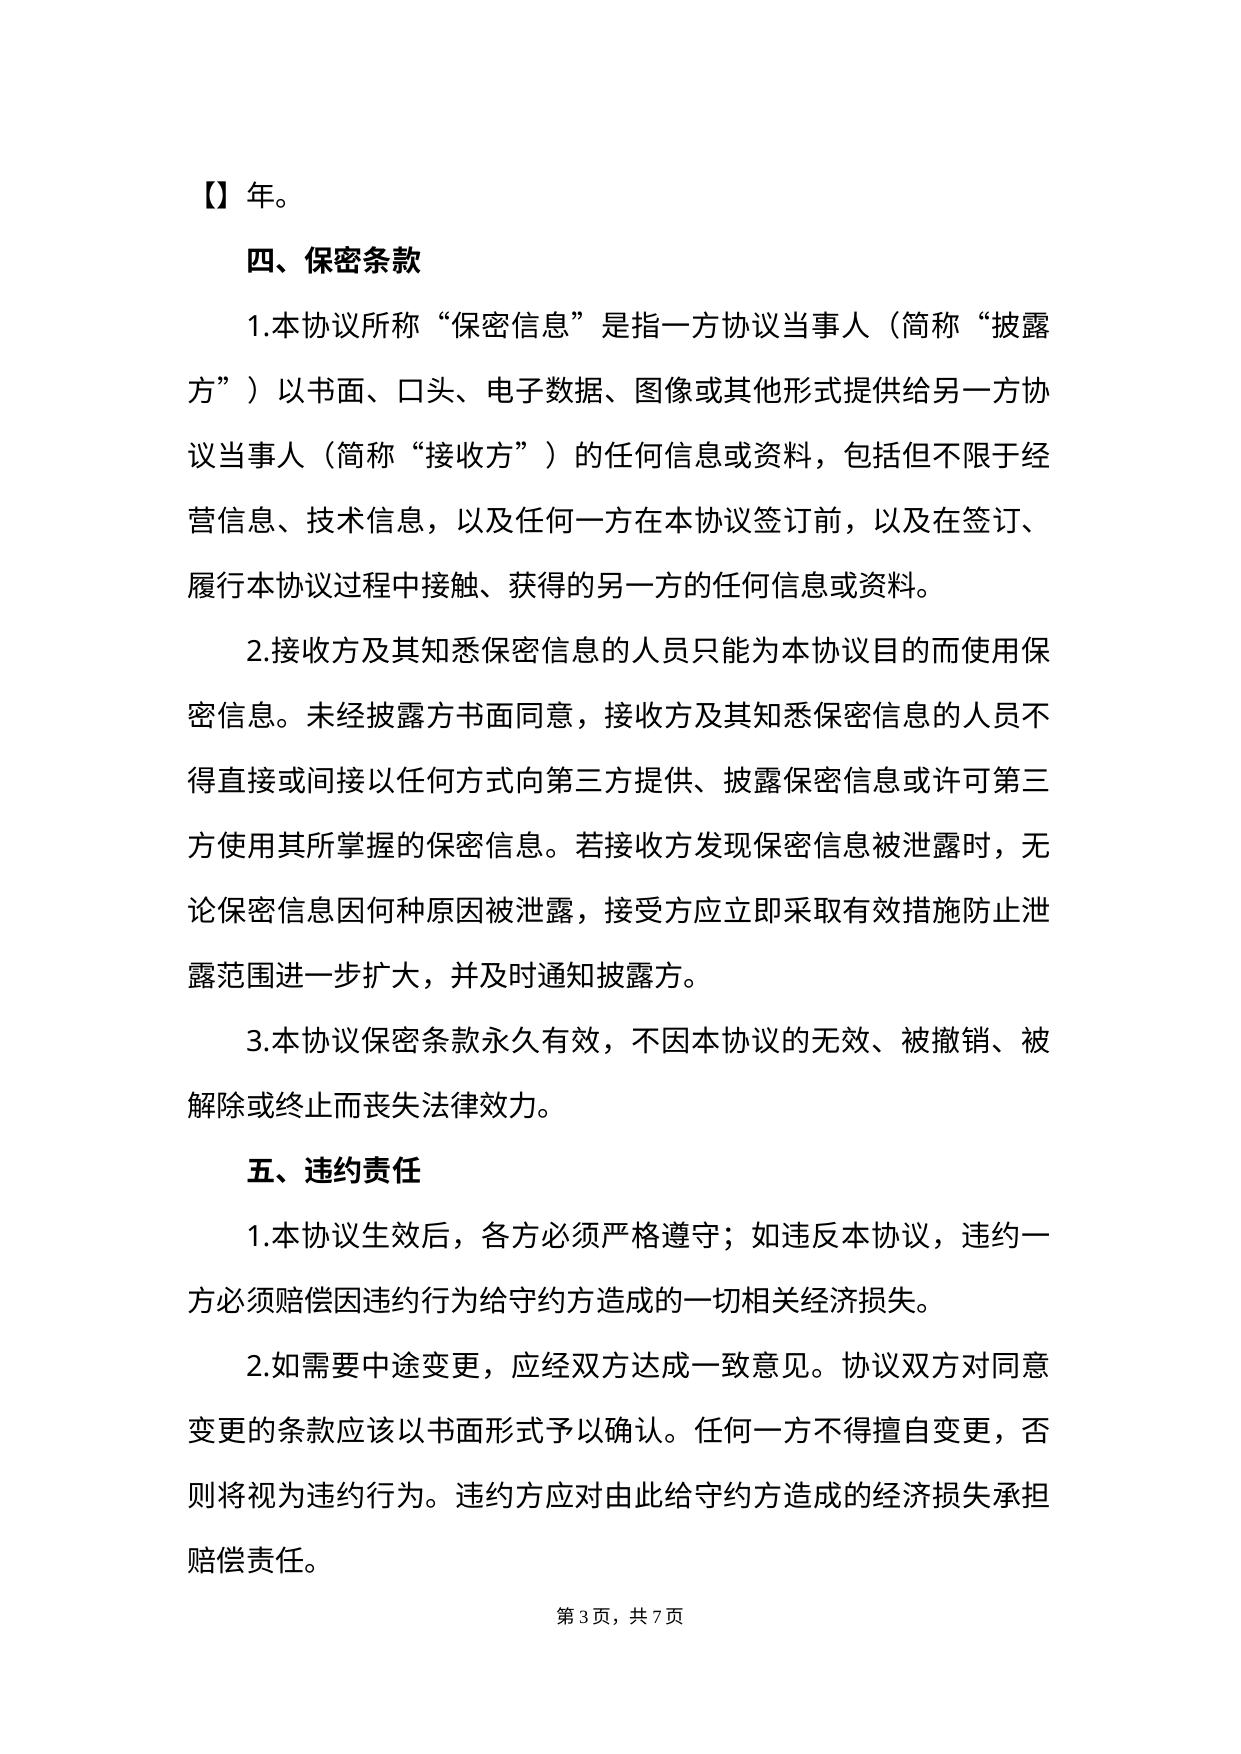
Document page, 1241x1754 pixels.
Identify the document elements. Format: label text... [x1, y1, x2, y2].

text 五、违约责任 [187, 1136, 1053, 1201]
text 3.本协议保密条款永久有效，不因本协议的无效、被撤销、被解除或终止而丧失法律效力。 [187, 1006, 1053, 1136]
text 四、保密条款 [187, 226, 1053, 291]
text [187, 161, 1053, 226]
text 2.如需要中途变更，应经双方达成一致意见。协议双方对同意变更的条款应该以书面形式予以确认。任何一方不得擅自变更，否则将视为违约行为。违约方应对由此给守约方造成的经济损失承担赔偿责任。 [187, 1331, 1053, 1591]
text 2.接收方及其知悉保密信息的人员只能为本协议目的而使用保密信息。未经披露方书面同意，接收方及其知悉保密信息的人员不得直接或间接以任何方式向第三方提供、披露保密信息或许可第三方使用其所掌握的保密信息。若接收方发现保密信息被泄露时，无论保密信息因何种原因被泄露，接受方应立即采取有效措施防止泄露范围进一步扩大，并及时通知披露方。 [187, 616, 1053, 1006]
text 1.本协议生效后，各方必须严格遵守；如违反本协议，违约一方必须赔偿因违约行为给守约方造成的一切相关经济损失。 [187, 1201, 1053, 1331]
text 1.本协议所称“保密信息”是指一方协议当事人（简称“披露方”）以书面、口头、电子数据、图像或其他形式提供给另一方协议当事人（简称“接收方”）的任何信息或资料，包括但不限于经营信息、技术信息，以及任何一方在本协议签订前，以及在签订、履行本协议过程中接触、获得的另一方的任何信息或资料。 [187, 291, 1053, 616]
